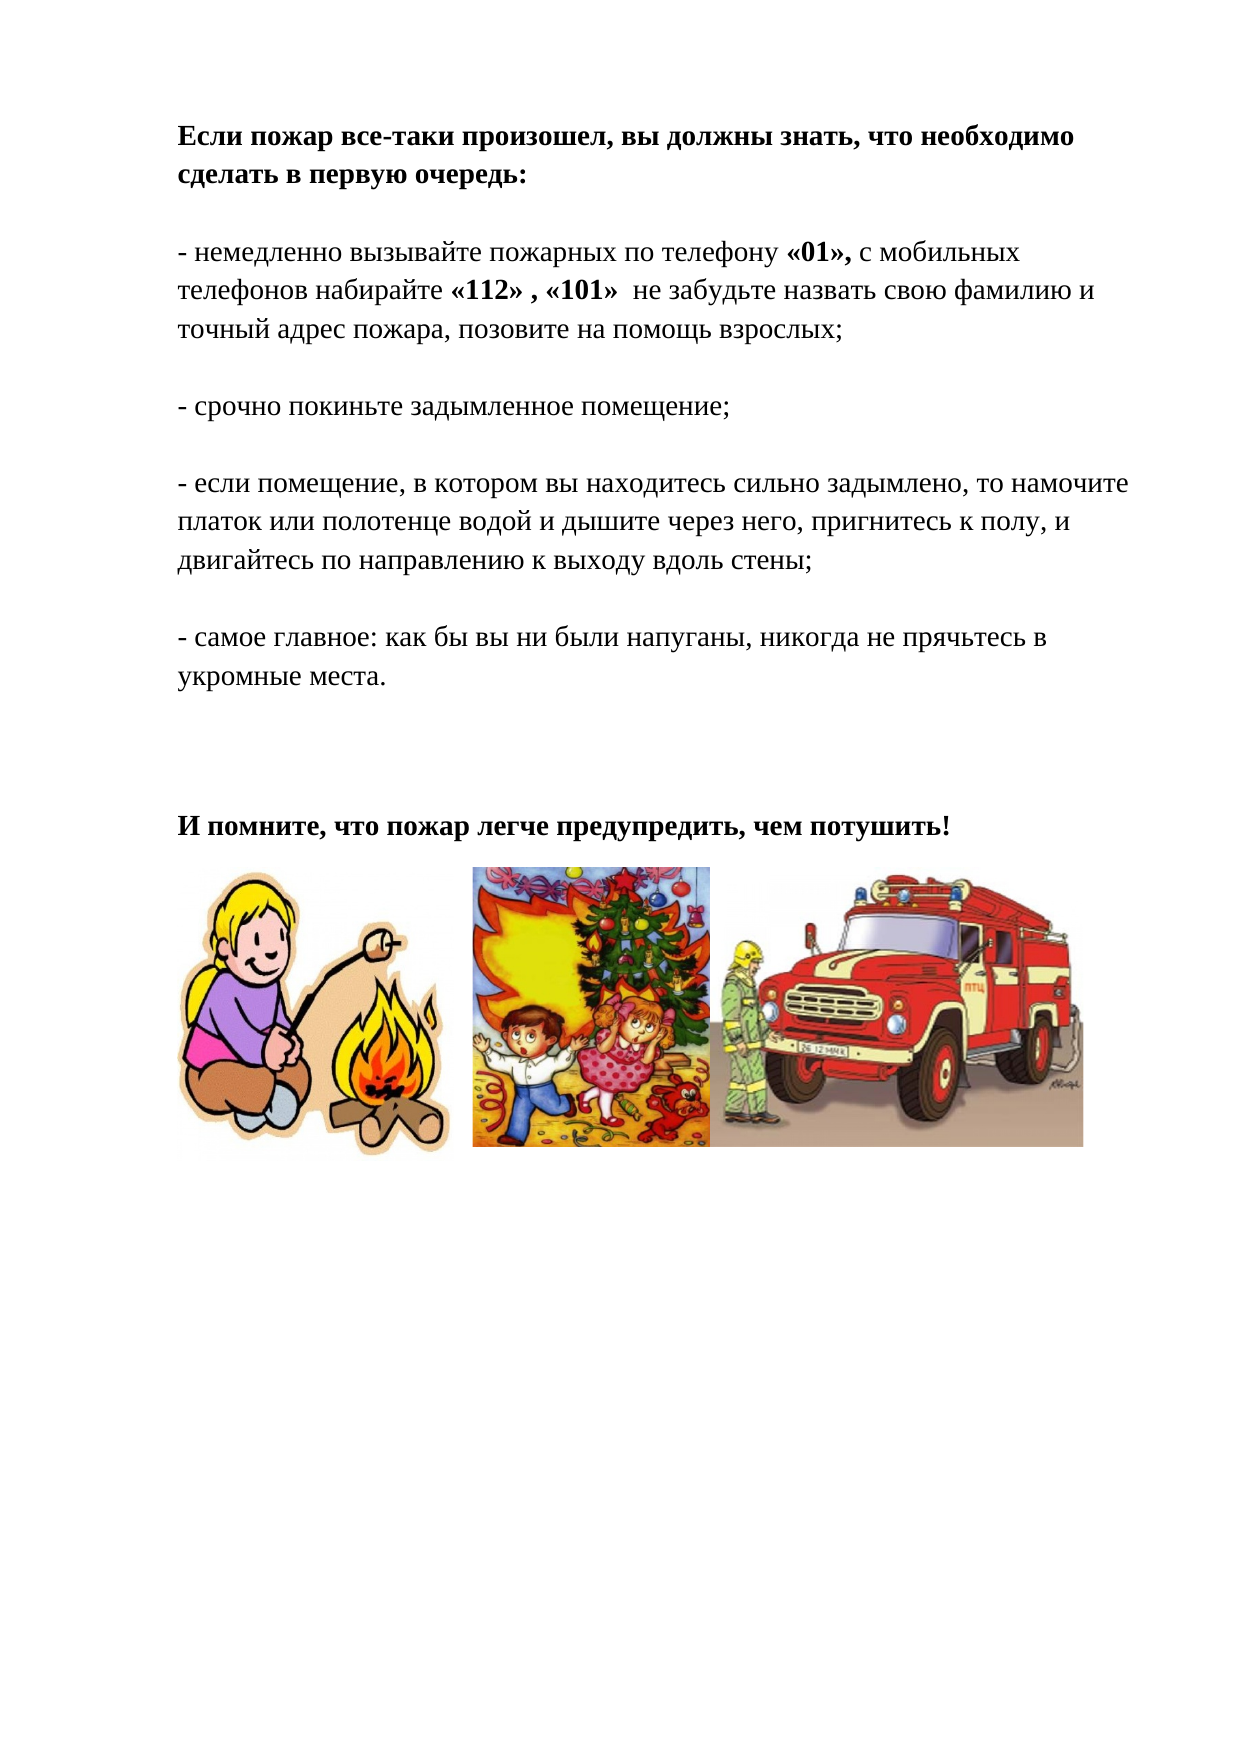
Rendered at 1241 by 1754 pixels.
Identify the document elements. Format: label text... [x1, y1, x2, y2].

picture [472, 867, 1084, 1147]
text И помните, что пожар легче предупредить, чем потушить! [177, 808, 1152, 841]
picture [177, 867, 454, 1161]
text Если пожар все-таки произошел, вы должны знать, что необходимо сделать в первую очередь: - немедленно вызывайте пожарных по телефону «01», с мобильных телефонов набирайте «112» , «101» не забудьте назвать свою фамилию и точный адрес пожара, позовите на помощь взрослых; - срочно покиньте задымленное помещение; - если помещение, в котором вы находитесь сильно задымлено, то намочите платок или полотенце водой и дышите через него, пригнитесь к полу, и двигайтесь по направлению к выходу вдоль стены; - самое главное: как бы вы ни были напуганы, никогда не прячьтесь в укромные места. [177, 118, 1152, 723]
